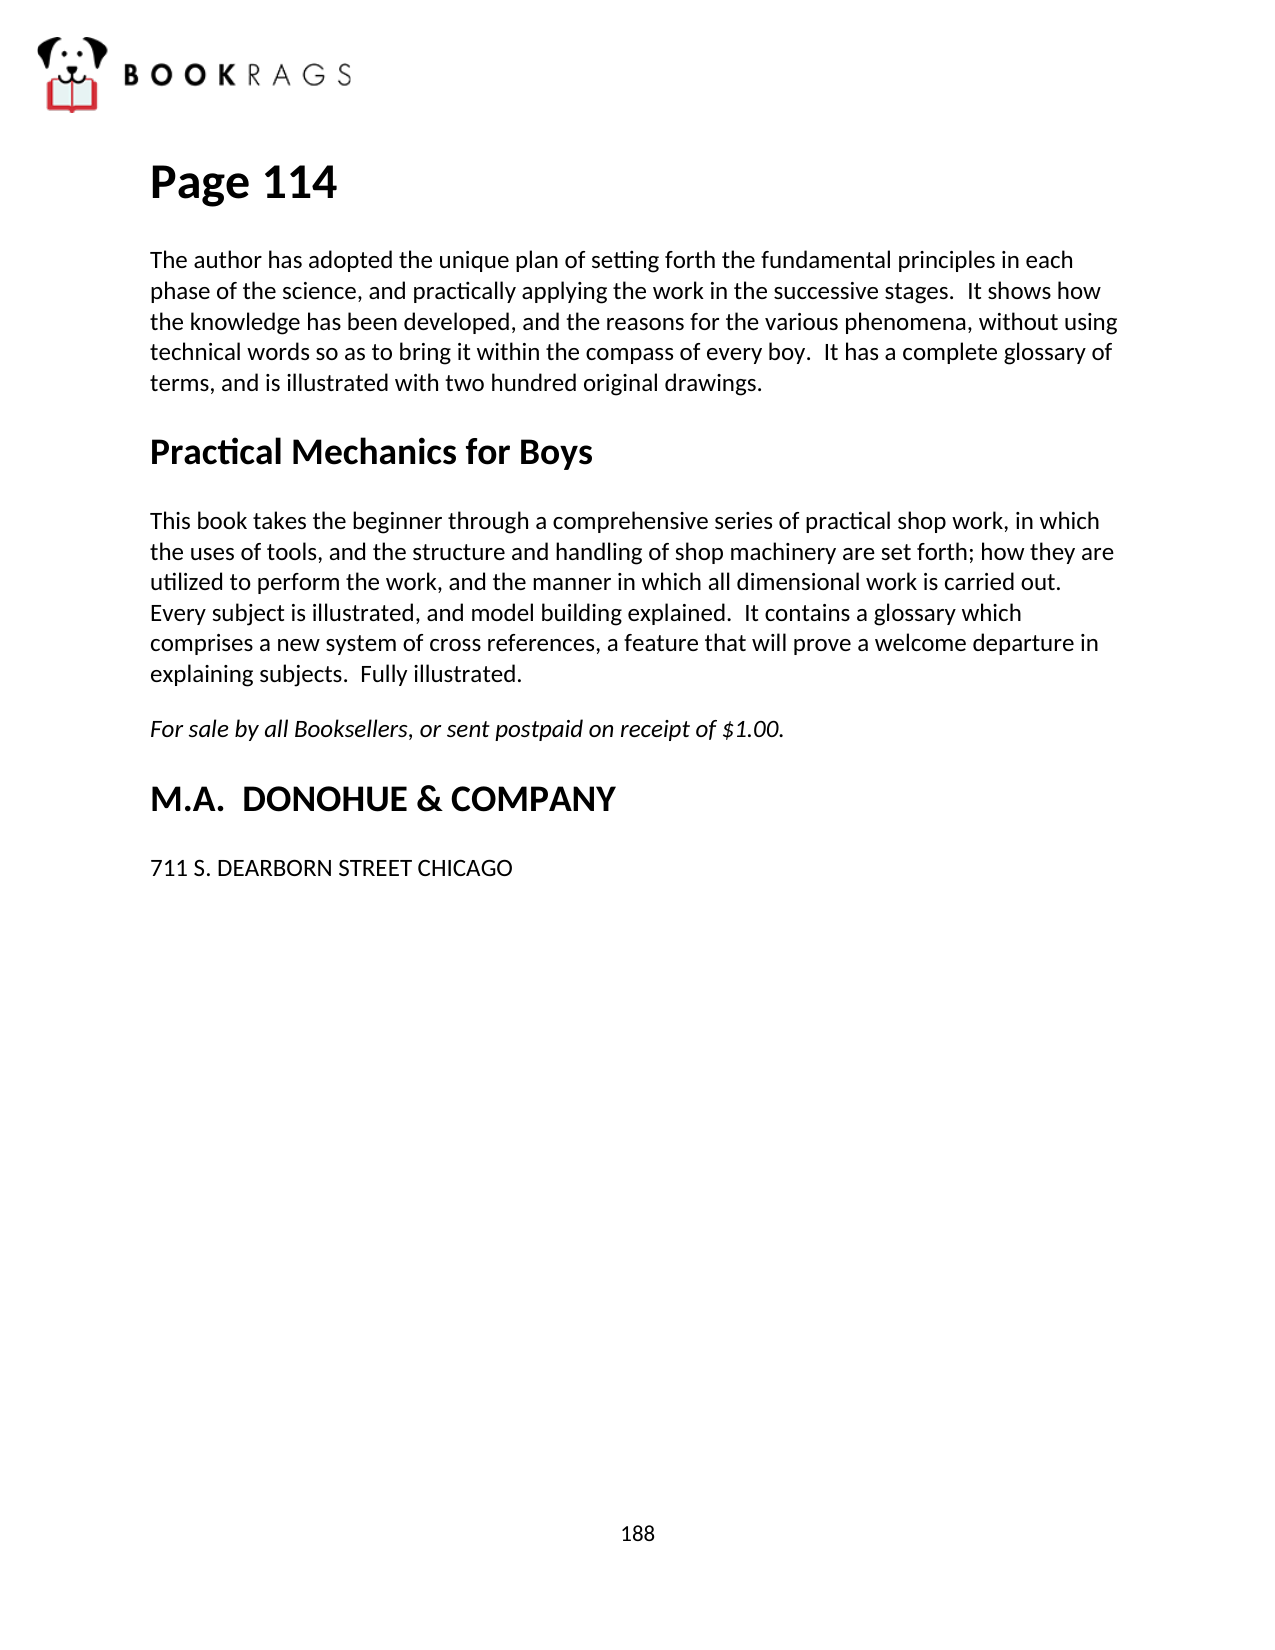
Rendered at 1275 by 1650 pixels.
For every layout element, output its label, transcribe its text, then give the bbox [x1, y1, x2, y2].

picture [37, 37, 351, 113]
text The author has adopted the unique plan of setting forth the fundamental principles in each phase of the science, and practically applying the work in the successive stages. It shows how the knowledge has been developed, and the reasons for the various phenomena, without using technical words so as to bring it within the compass of every boy. It has a complete glossary of terms, and is illustrated with two hundred original drawings. [150, 244, 1125, 397]
text Page 114 [150, 150, 1125, 211]
text Practical Mechanics for Boys [150, 428, 1125, 474]
text M.A. DONOHUE & COMPANY [150, 775, 1125, 821]
text For sale by all Booksellers, or sent postpaid on receipt of $1.00. [150, 713, 1125, 744]
text This book takes the beginner through a comprehensive series of practical shop work, in which the uses of tools, and the structure and handling of shop machinery are set forth; how they are utilized to perform the work, and the manner in which all dimensional work is carried out. Every subject is illustrated, and model building explained. It contains a glossary which comprises a new system of cross references, a feature that will prove a welcome departure in explaining subjects. Fully illustrated. [150, 505, 1125, 688]
text 711 S. DEARBORN STREET CHICAGO [150, 852, 1125, 883]
